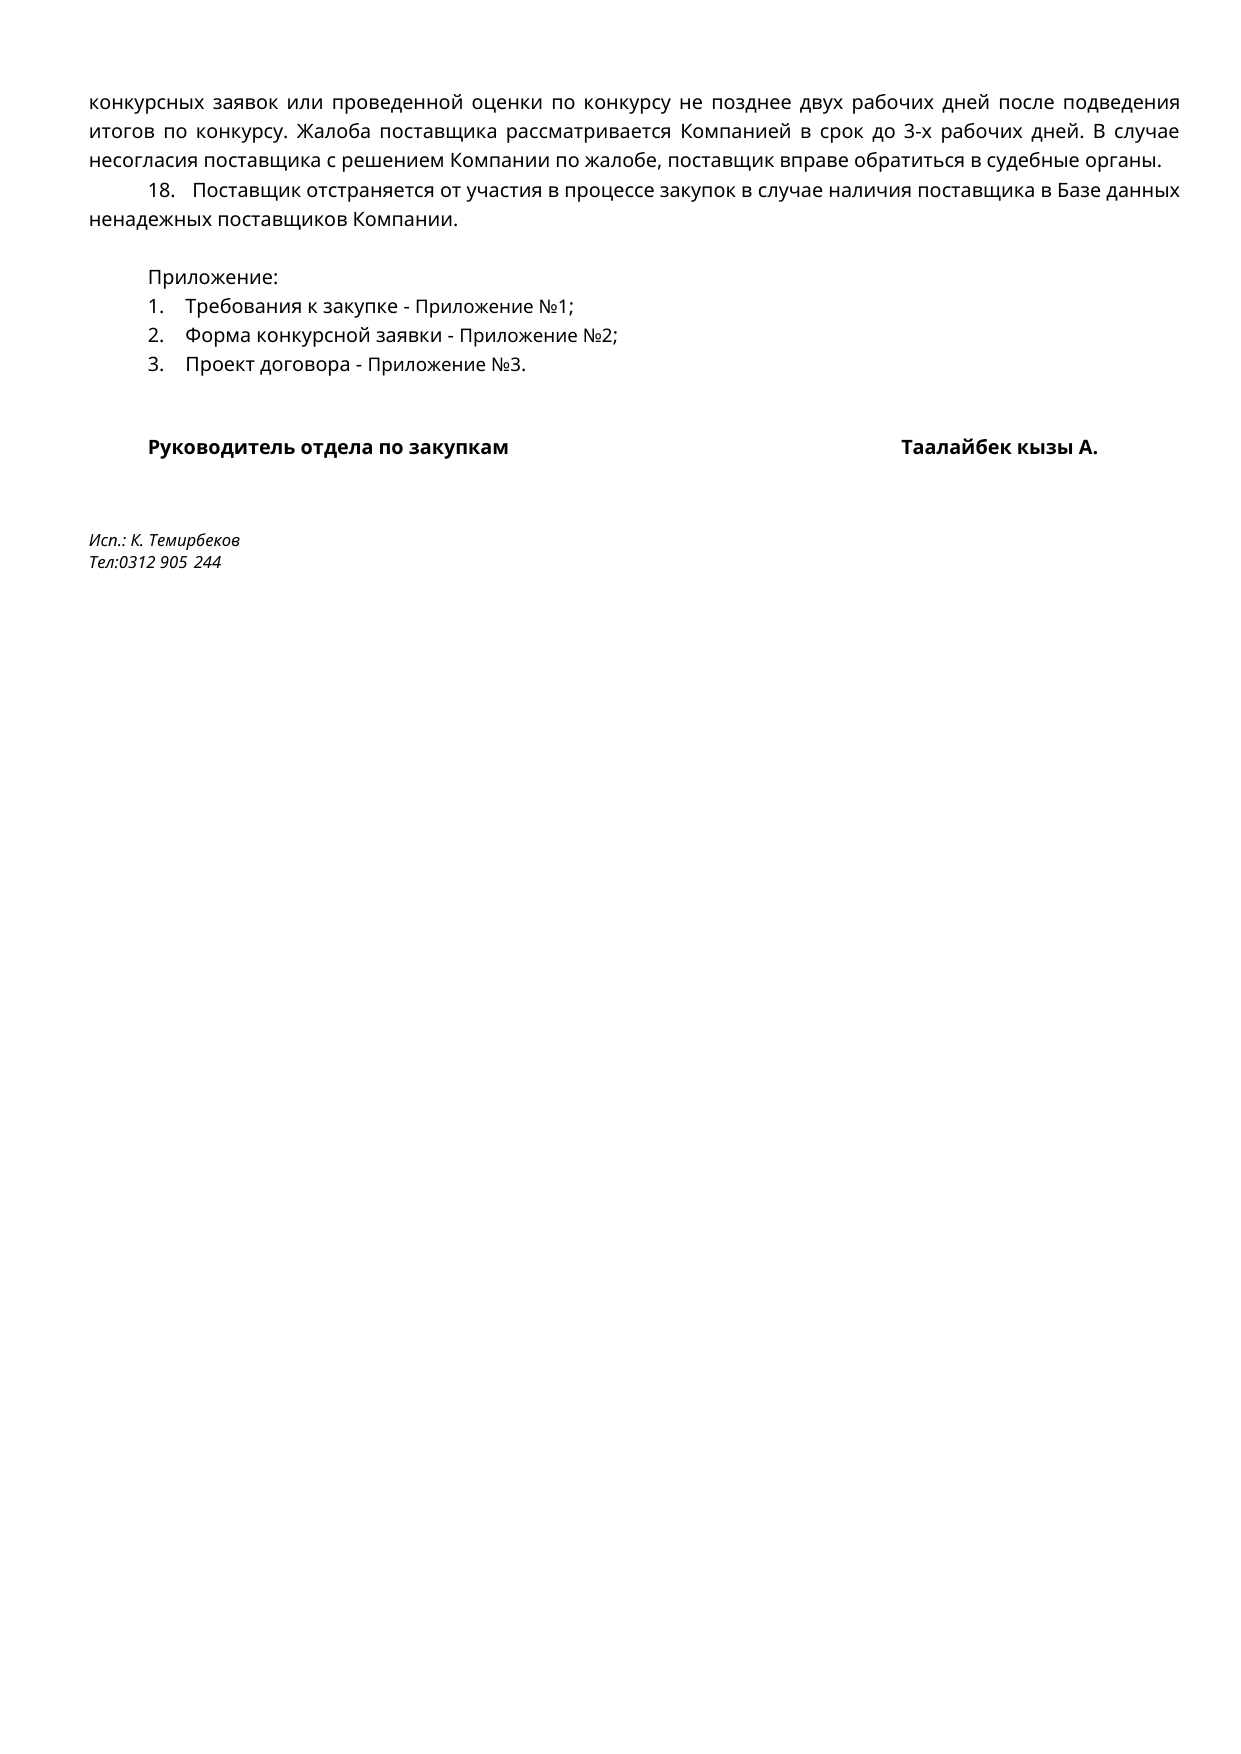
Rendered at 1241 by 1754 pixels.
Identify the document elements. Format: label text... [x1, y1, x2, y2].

list Требования к закупке - Приложение №1; [148, 292, 1181, 319]
list Форма конкурсной заявки - Приложение №2; [148, 321, 1181, 348]
list Приложение: [148, 263, 1181, 290]
text Тел:0312 905 244 [89, 551, 1181, 574]
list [89, 89, 1181, 174]
list Проект договора - Приложение №3. [148, 350, 1181, 377]
list Поставщик отстраняется от участия в процессе закупок в случае наличия поставщика в Базе данных ненадежных поставщиков Компании. [89, 176, 1181, 232]
text Исп.: К. Темирбеков [89, 528, 1181, 551]
text Руководитель отдела по закупкам Таалайбек кызы А. [89, 433, 1181, 460]
